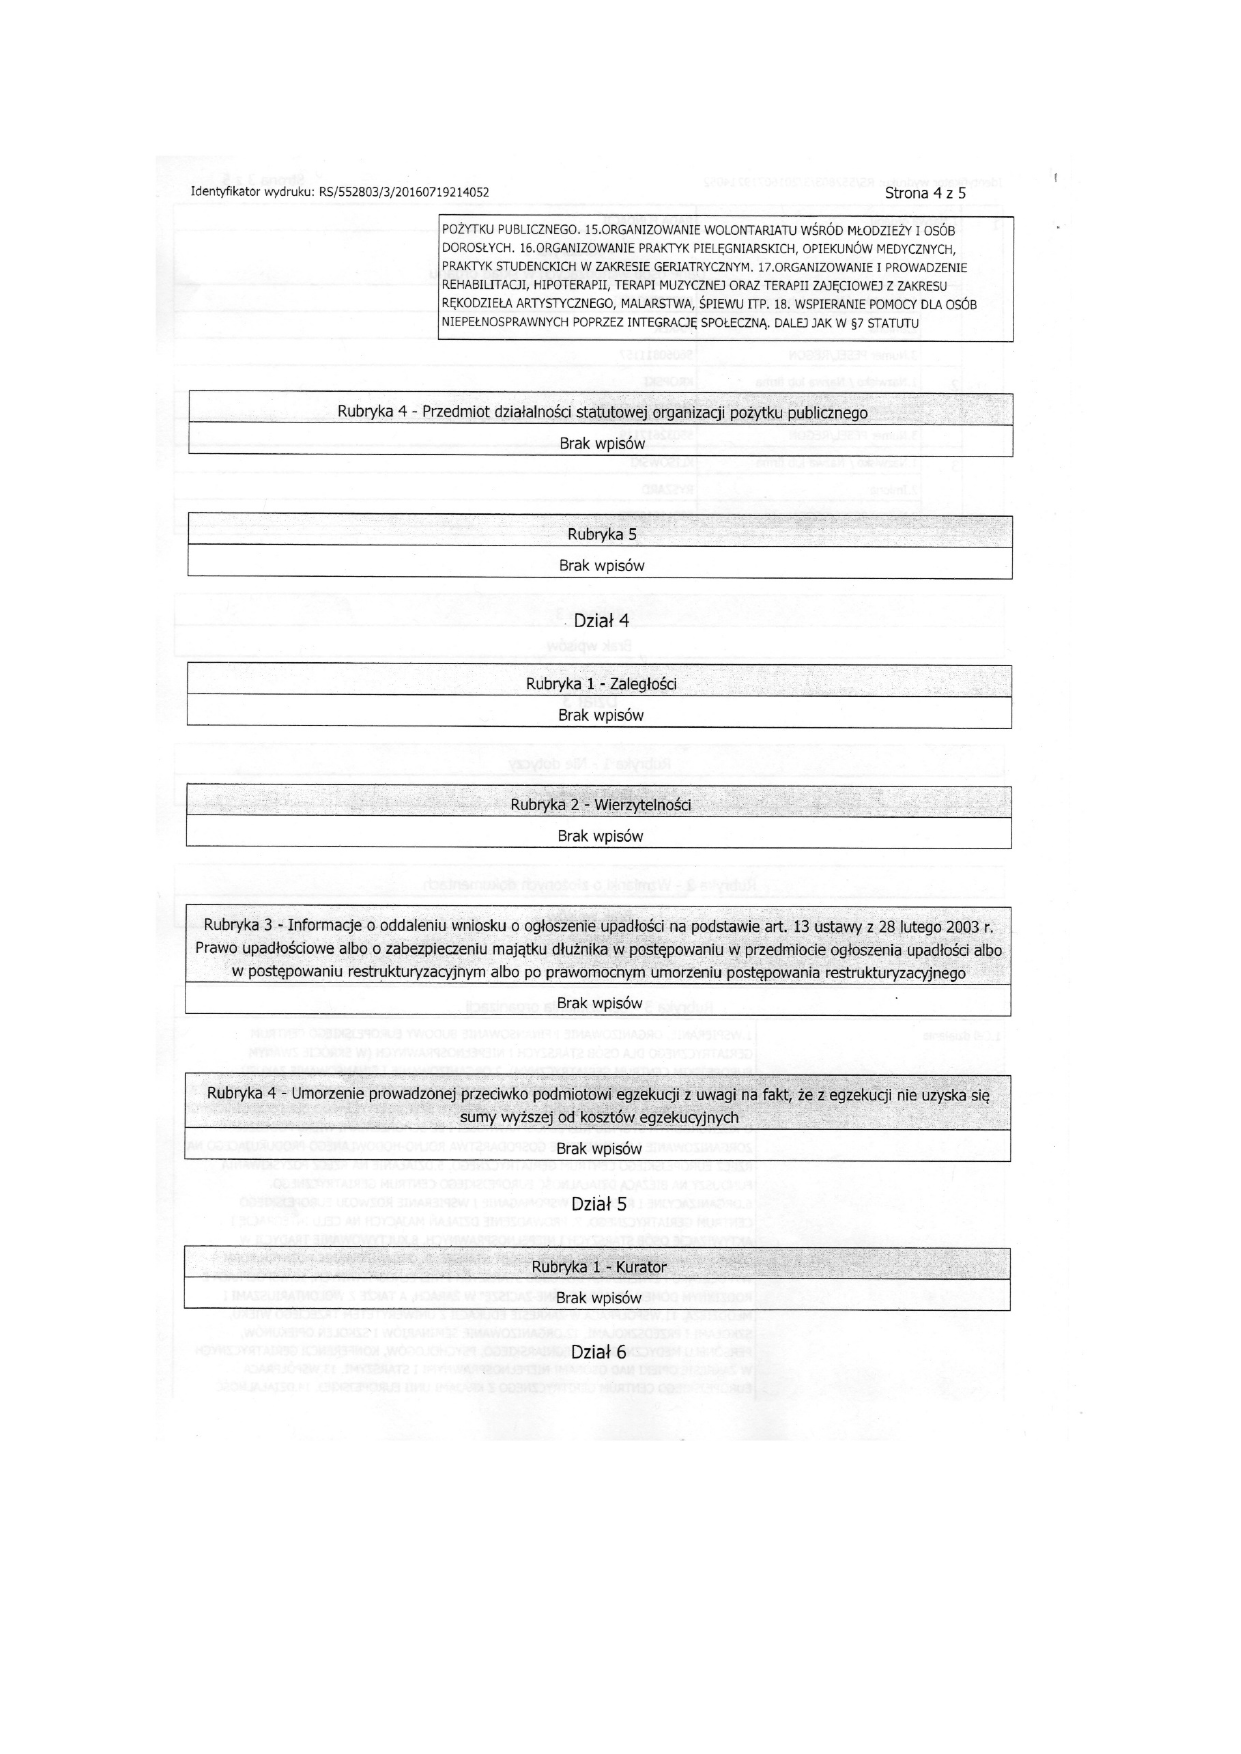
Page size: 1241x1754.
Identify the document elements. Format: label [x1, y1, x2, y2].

picture [147, 147, 1093, 1449]
